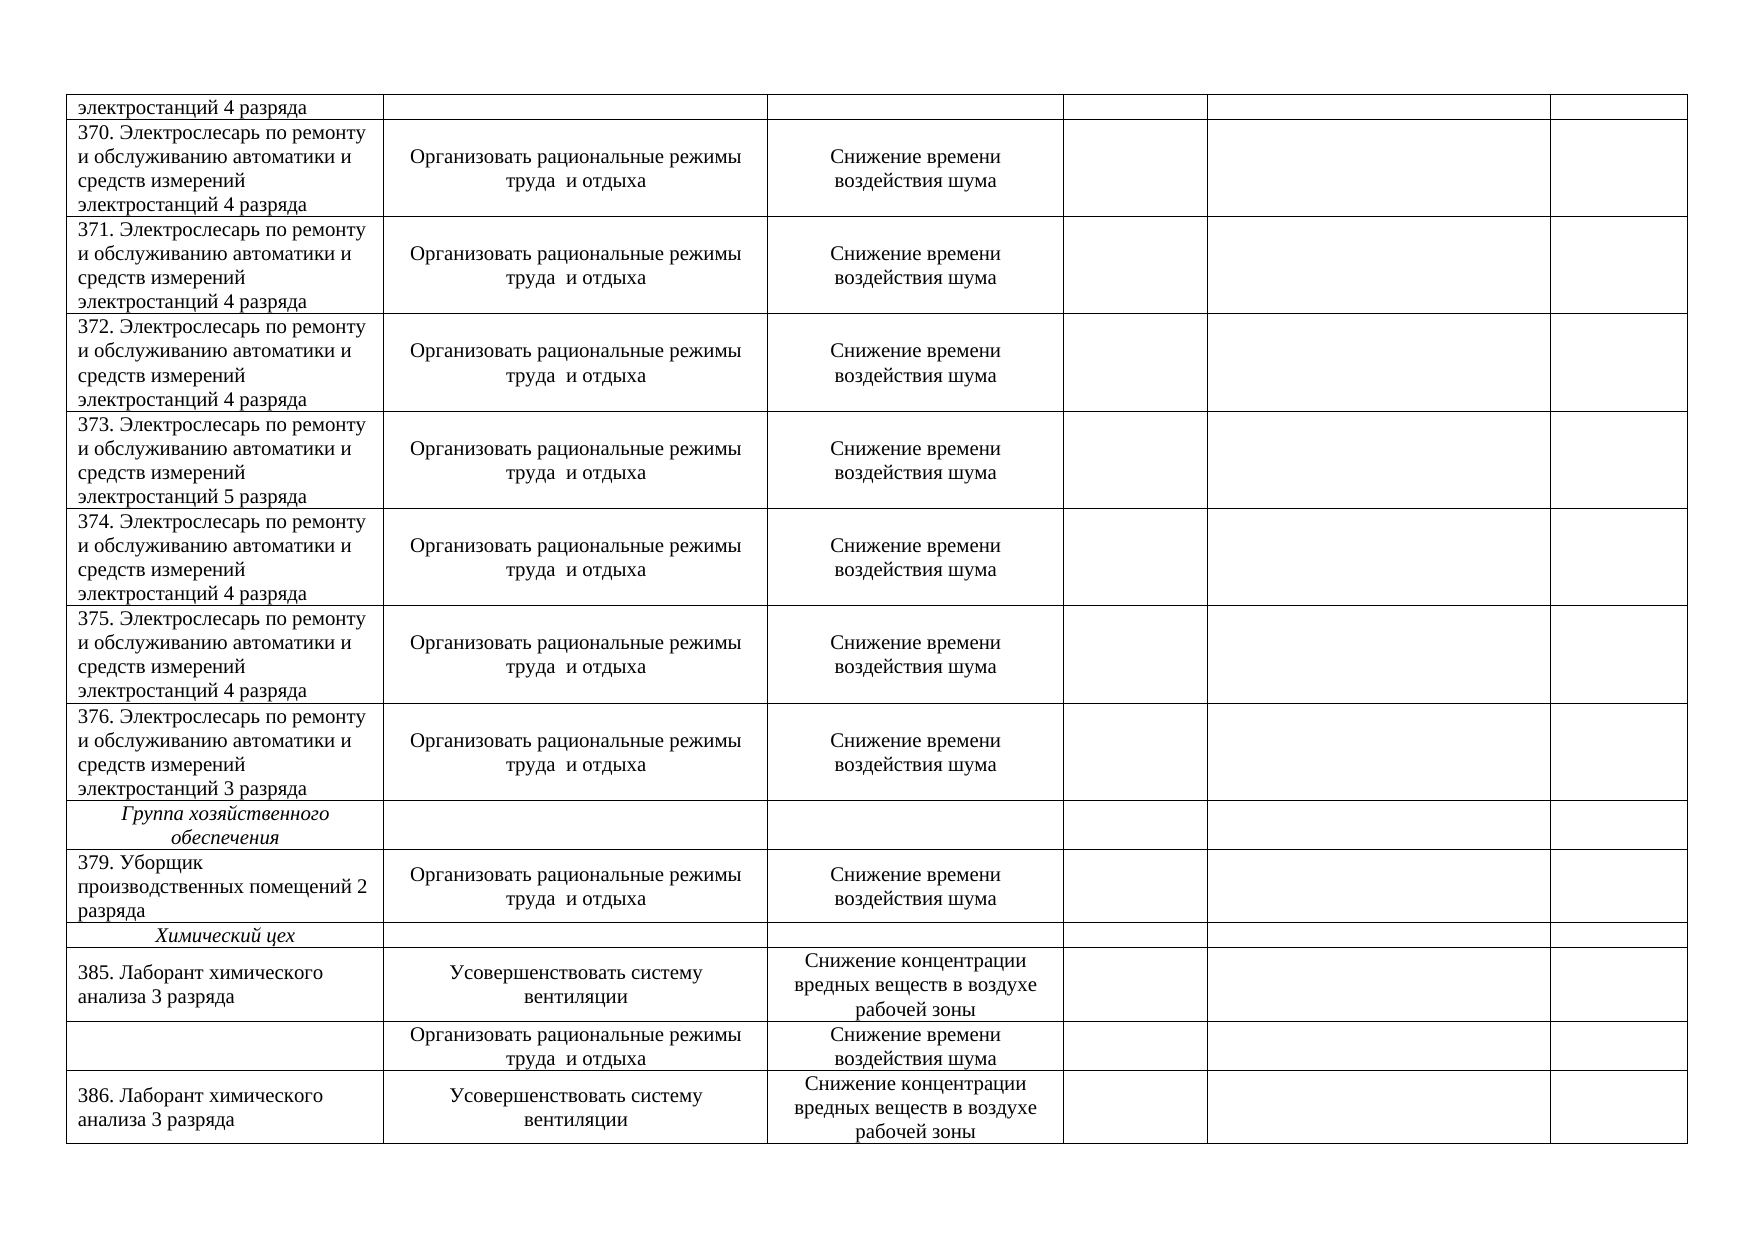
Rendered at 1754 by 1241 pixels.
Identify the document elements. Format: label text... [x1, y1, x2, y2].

table_cell [1208, 412, 1550, 508]
table_cell Снижение времени воздействия шума [768, 412, 1063, 508]
table_cell Группа хозяйственного обеспечения [67, 801, 383, 849]
table_cell [768, 923, 1063, 947]
table_cell Снижение времени воздействия шума [768, 850, 1063, 922]
table_cell [1208, 948, 1550, 1021]
table_cell Снижение времени воздействия шума [768, 606, 1063, 702]
table_cell [1064, 948, 1207, 1021]
table_cell [1064, 412, 1207, 508]
table_cell [1551, 217, 1687, 313]
table_cell [384, 801, 767, 849]
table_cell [768, 1071, 1063, 1143]
table_cell Организовать рациональные режимы труда и отдыха [384, 314, 767, 411]
table_cell Усовершенствовать систему вентиляции [384, 1071, 767, 1143]
table_cell [1208, 606, 1550, 702]
table_cell [1208, 95, 1550, 119]
table_cell [1208, 217, 1550, 313]
table_cell [1551, 1071, 1687, 1143]
table_cell [1064, 95, 1207, 119]
table_cell 373. Электрослесарь по ремонту и обслуживанию автоматики и средств измерений электростанций 5 разряда [67, 412, 383, 508]
table_cell [1064, 606, 1207, 702]
table_cell [1551, 704, 1687, 800]
table_cell 375. Электрослесарь по ремонту и обслуживанию автоматики и средств измерений электростанций 4 разряда [67, 606, 383, 702]
table_cell [1551, 850, 1687, 922]
table_cell Организовать рациональные режимы труда и отдыха [384, 217, 767, 313]
table_cell Организовать рациональные режимы труда и отдыха [384, 412, 767, 508]
table_cell Организовать рациональные режимы труда и отдыха [384, 704, 767, 800]
table_cell Снижение времени воздействия шума [768, 217, 1063, 313]
table_cell 370. Электрослесарь по ремонту и обслуживанию автоматики и средств измерений электростанций 4 разряда [67, 120, 383, 216]
table_cell [1208, 314, 1550, 411]
table_cell [1551, 95, 1687, 119]
table_cell [1551, 509, 1687, 605]
table_cell [1551, 606, 1687, 702]
table_cell [1208, 509, 1550, 605]
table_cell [384, 95, 767, 119]
table_cell [1064, 704, 1207, 800]
table_cell [1064, 1071, 1207, 1143]
table_cell [1208, 120, 1550, 216]
table_cell Усовершенствовать систему вентиляции [384, 948, 767, 1021]
table_cell [1064, 1022, 1207, 1070]
table_cell [1064, 850, 1207, 922]
table_cell [1064, 314, 1207, 411]
table_cell [67, 1022, 383, 1070]
table_cell [1064, 509, 1207, 605]
table_cell [1208, 923, 1550, 947]
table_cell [768, 95, 1063, 119]
table_cell Снижение концентрации вредных веществ в воздухе рабочей зоны [768, 948, 1063, 1021]
table_cell [1551, 1022, 1687, 1070]
table_cell [1551, 314, 1687, 411]
table_cell Снижение времени воздействия шума [768, 509, 1063, 605]
table_cell [1064, 801, 1207, 849]
table_cell 374. Электрослесарь по ремонту и обслуживанию автоматики и средств измерений электростанций 4 разряда [67, 509, 383, 605]
table_cell 376. Электрослесарь по ремонту и обслуживанию автоматики и средств измерений электростанций 3 разряда [67, 704, 383, 800]
table_cell Организовать рациональные режимы труда и отдыха [384, 120, 767, 216]
table_cell [1208, 1071, 1550, 1143]
table_cell [1064, 923, 1207, 947]
table_cell [1551, 412, 1687, 508]
table_cell Организовать рациональные режимы труда и отдыха [384, 850, 767, 922]
table_cell [1208, 801, 1550, 849]
table_cell [1551, 801, 1687, 849]
table_cell [768, 801, 1063, 849]
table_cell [384, 1022, 767, 1070]
table_cell Организовать рациональные режимы труда и отдыха [384, 509, 767, 605]
table_cell Организовать рациональные режимы труда и отдыха [384, 606, 767, 702]
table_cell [67, 95, 383, 119]
table_cell [1208, 850, 1550, 922]
table_cell [1064, 120, 1207, 216]
table_cell [384, 923, 767, 947]
table_cell 371. Электрослесарь по ремонту и обслуживанию автоматики и средств измерений электростанций 4 разряда [67, 217, 383, 313]
table_cell [1551, 948, 1687, 1021]
table_cell 372. Электрослесарь по ремонту и обслуживанию автоматики и средств измерений электростанций 4 разряда [67, 314, 383, 411]
table_cell Снижение времени воздействия шума [768, 314, 1063, 411]
table_cell Химический цех [67, 923, 383, 947]
table_cell [1064, 217, 1207, 313]
table_cell 385. Лаборант химического анализа 3 разряда [67, 948, 383, 1021]
table_cell [1551, 120, 1687, 216]
table_cell [1551, 923, 1687, 947]
table_cell 379. Уборщик производственных помещений 2 разряда [67, 850, 383, 922]
table_cell Снижение времени воздействия шума [768, 1022, 1063, 1070]
table_cell [1208, 1022, 1550, 1070]
table_cell [1208, 704, 1550, 800]
table_cell 386. Лаборант химического анализа 3 разряда [67, 1071, 383, 1143]
table_cell Снижение времени воздействия шума [768, 120, 1063, 216]
table_cell Снижение времени воздействия шума [768, 704, 1063, 800]
